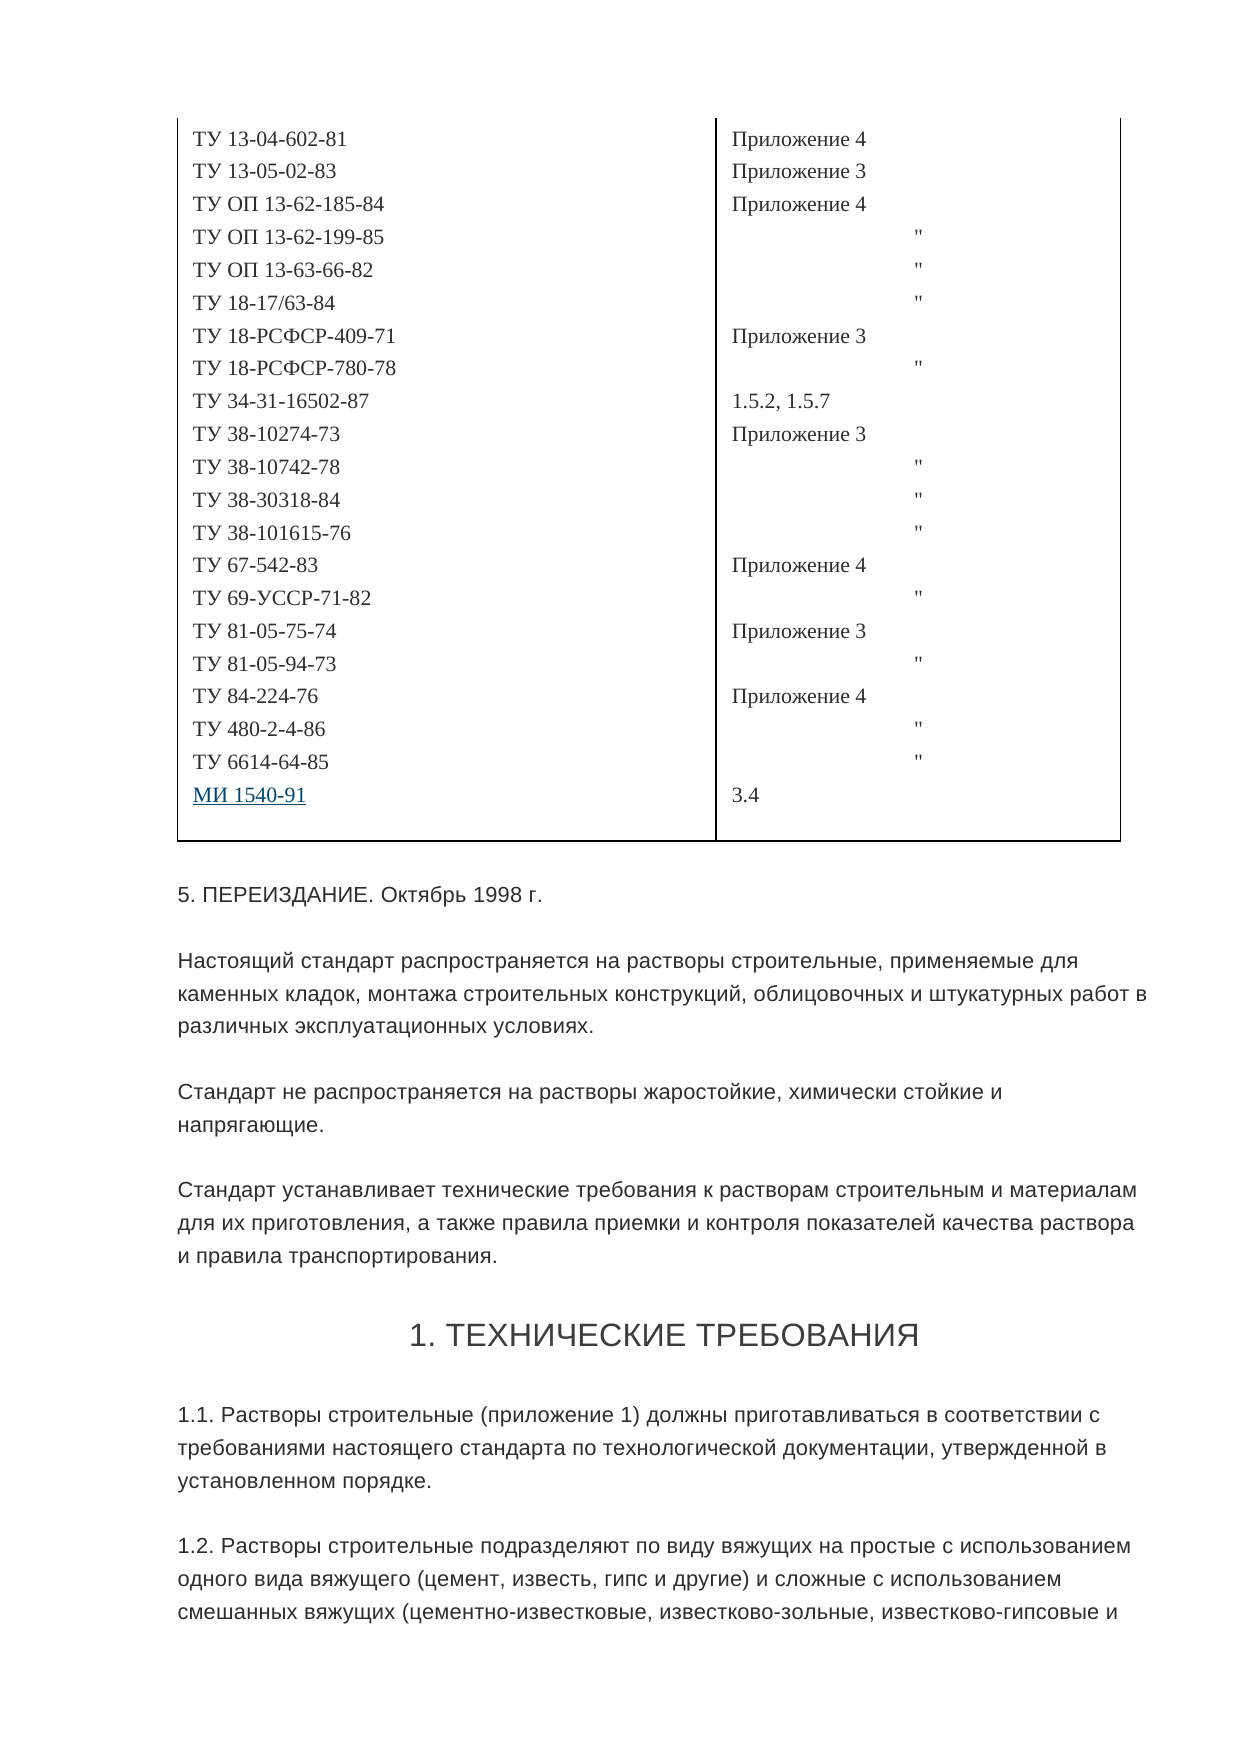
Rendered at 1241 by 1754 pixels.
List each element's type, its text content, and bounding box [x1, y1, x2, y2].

table_cell 1.5.2, 1.5.7 [717, 381, 1120, 413]
table_cell ТУ 13-04-602-81 [178, 118, 715, 151]
table_cell " [717, 643, 1120, 676]
table_cell Приложение 3 [717, 610, 1120, 643]
table_cell Приложение 4 [717, 545, 1120, 577]
table_cell Приложение 3 [717, 151, 1120, 184]
table_cell ТУ ОП 13-62-199-85 [178, 217, 715, 249]
text 5. ПЕРЕИЗДАНИЕ. Октябрь 1998 г. [177, 842, 1152, 940]
table_cell Приложение 3 [717, 315, 1120, 348]
table_cell " [717, 512, 1120, 545]
table_cell ТУ 34-31-16502-87 [178, 381, 715, 413]
table_cell ТУ 18-РСФСР-409-71 [178, 315, 715, 348]
table_cell Приложение 3 [717, 414, 1120, 446]
table_cell " [717, 709, 1120, 742]
table_cell ТУ 18-РСФСР-780-78 [178, 348, 715, 381]
table_cell ТУ 81-05-94-73 [178, 643, 715, 676]
table_cell ТУ 67-542-83 [178, 545, 715, 577]
table_cell ТУ 13-05-02-83 [178, 151, 715, 184]
table_cell ТУ 38-30318-84 [178, 479, 715, 512]
table_cell ТУ 38-101615-76 [178, 512, 715, 545]
table_cell " [717, 479, 1120, 512]
table_cell ТУ 38-10274-73 [178, 414, 715, 446]
table_cell Приложение 4 [717, 676, 1120, 709]
table_cell ТУ 69-УССР-71-82 [178, 578, 715, 610]
table_cell " [717, 217, 1120, 249]
table_cell ТУ 81-05-75-74 [178, 610, 715, 643]
table_cell Приложение 4 [717, 184, 1120, 217]
text 1. ТЕХНИЧЕСКИЕ ТРЕБОВАНИЯ [177, 1317, 1152, 1354]
text Настоящий стандарт распространяется на растворы строительные, применяемые для каменных кладок, монтажа строительных конструкций, облицовочных и штукатурных работ в различных эксплуатационных условиях. Стандарт не распространяется на растворы жаростойкие, химически стойкие и напрягающие. Стандарт устанавливает технические требования к растворам строительным и материалам для их приготовления, а также правила приемки и контроля показателей качества раствора и правила транспортирования. [177, 940, 1152, 1301]
table_cell ТУ ОП 13-62-185-84 [178, 184, 715, 217]
table_cell ТУ ОП 13-63-66-82 [178, 249, 715, 282]
table_cell " [717, 282, 1120, 315]
table_cell МИ 1540-91 [178, 774, 715, 840]
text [177, 1361, 1152, 1624]
table_cell " [717, 446, 1120, 479]
table_cell " [717, 578, 1120, 610]
table_cell ТУ 480-2-4-86 [178, 709, 715, 742]
table_cell ТУ 84-224-76 [178, 676, 715, 709]
table_cell ТУ 38-10742-78 [178, 446, 715, 479]
table_cell " [717, 742, 1120, 774]
table_cell ТУ 18-17/63-84 [178, 282, 715, 315]
table_cell Приложение 4 [717, 118, 1120, 151]
table_cell 3.4 [717, 774, 1120, 840]
table_cell " [717, 249, 1120, 282]
table_cell ТУ 6614-64-85 [178, 742, 715, 774]
table_cell " [717, 348, 1120, 381]
